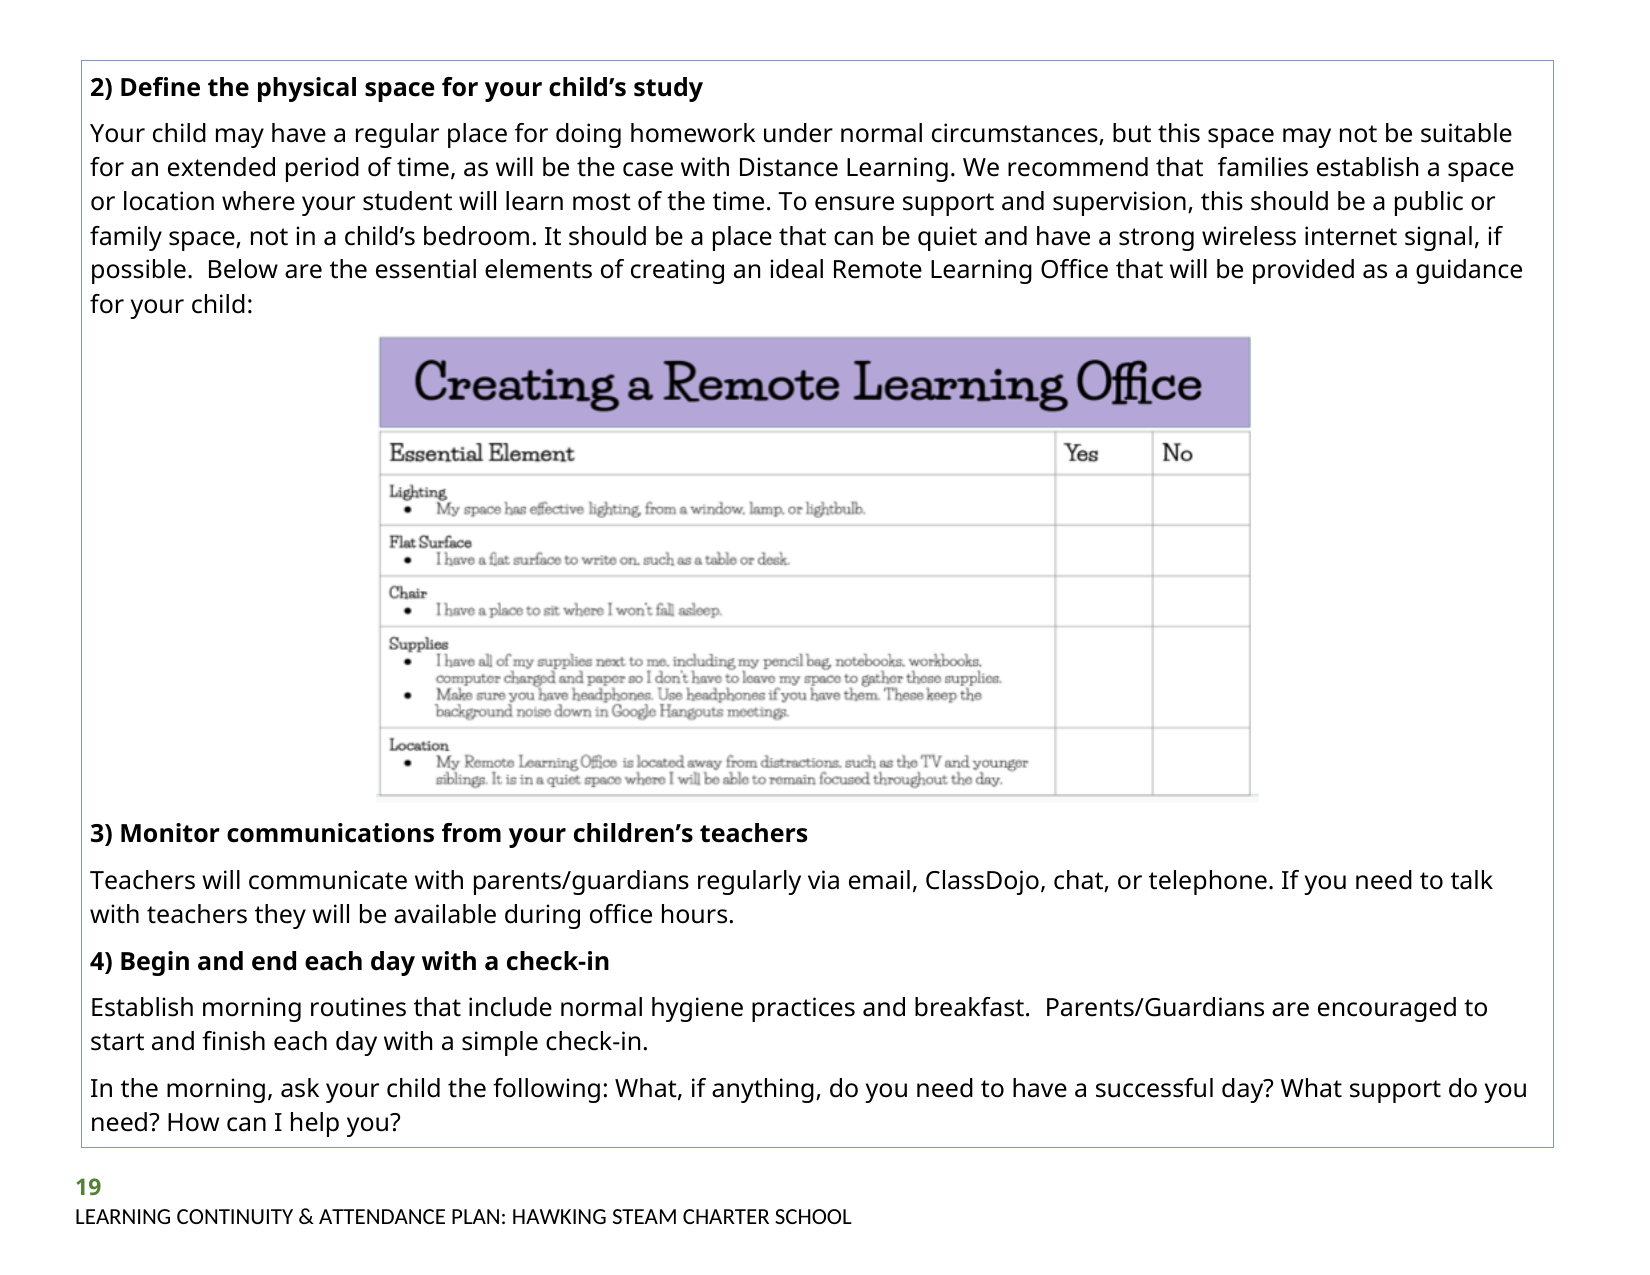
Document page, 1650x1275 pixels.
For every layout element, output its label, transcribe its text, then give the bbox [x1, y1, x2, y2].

text 4) Begin and end each day with a check-in [82, 934, 1553, 977]
text Teachers will communicate with parents/guardians regularly via email, ClassDojo, chat, or telephone. If you need to talk with teachers they will be available during office hours. [82, 853, 1553, 931]
text In the morning, ask your child the following: What, if anything, do you need to have a successful day? What support do you need? How can I help you? [82, 1061, 1553, 1147]
text 2) Define the physical space for your child’s study [82, 61, 1553, 103]
text Establish morning routines that include normal hygiene practices and breakfast. Parents/Guardians are encouraged to start and finish each day with a simple check-in. [82, 980, 1553, 1058]
text Your child may have a regular place for doing homework under normal circumstances, but this space may not be suitable for an extended period of time, as will be the case with Distance Learning. We recommend that families establish a space or location where your student will learn most of the time. To ensure support and supervision, this should be a public or family space, not in a child’s bedroom. It should be a place that can be quiet and have a strong wireless internet signal, if possible. Below are the essential elements of creating an ideal Remote Learning Office that will be provided as a guidance for your child: [82, 107, 1553, 320]
picture [376, 332, 1259, 804]
text 3) Monitor communications from your children’s teachers [82, 807, 1553, 850]
